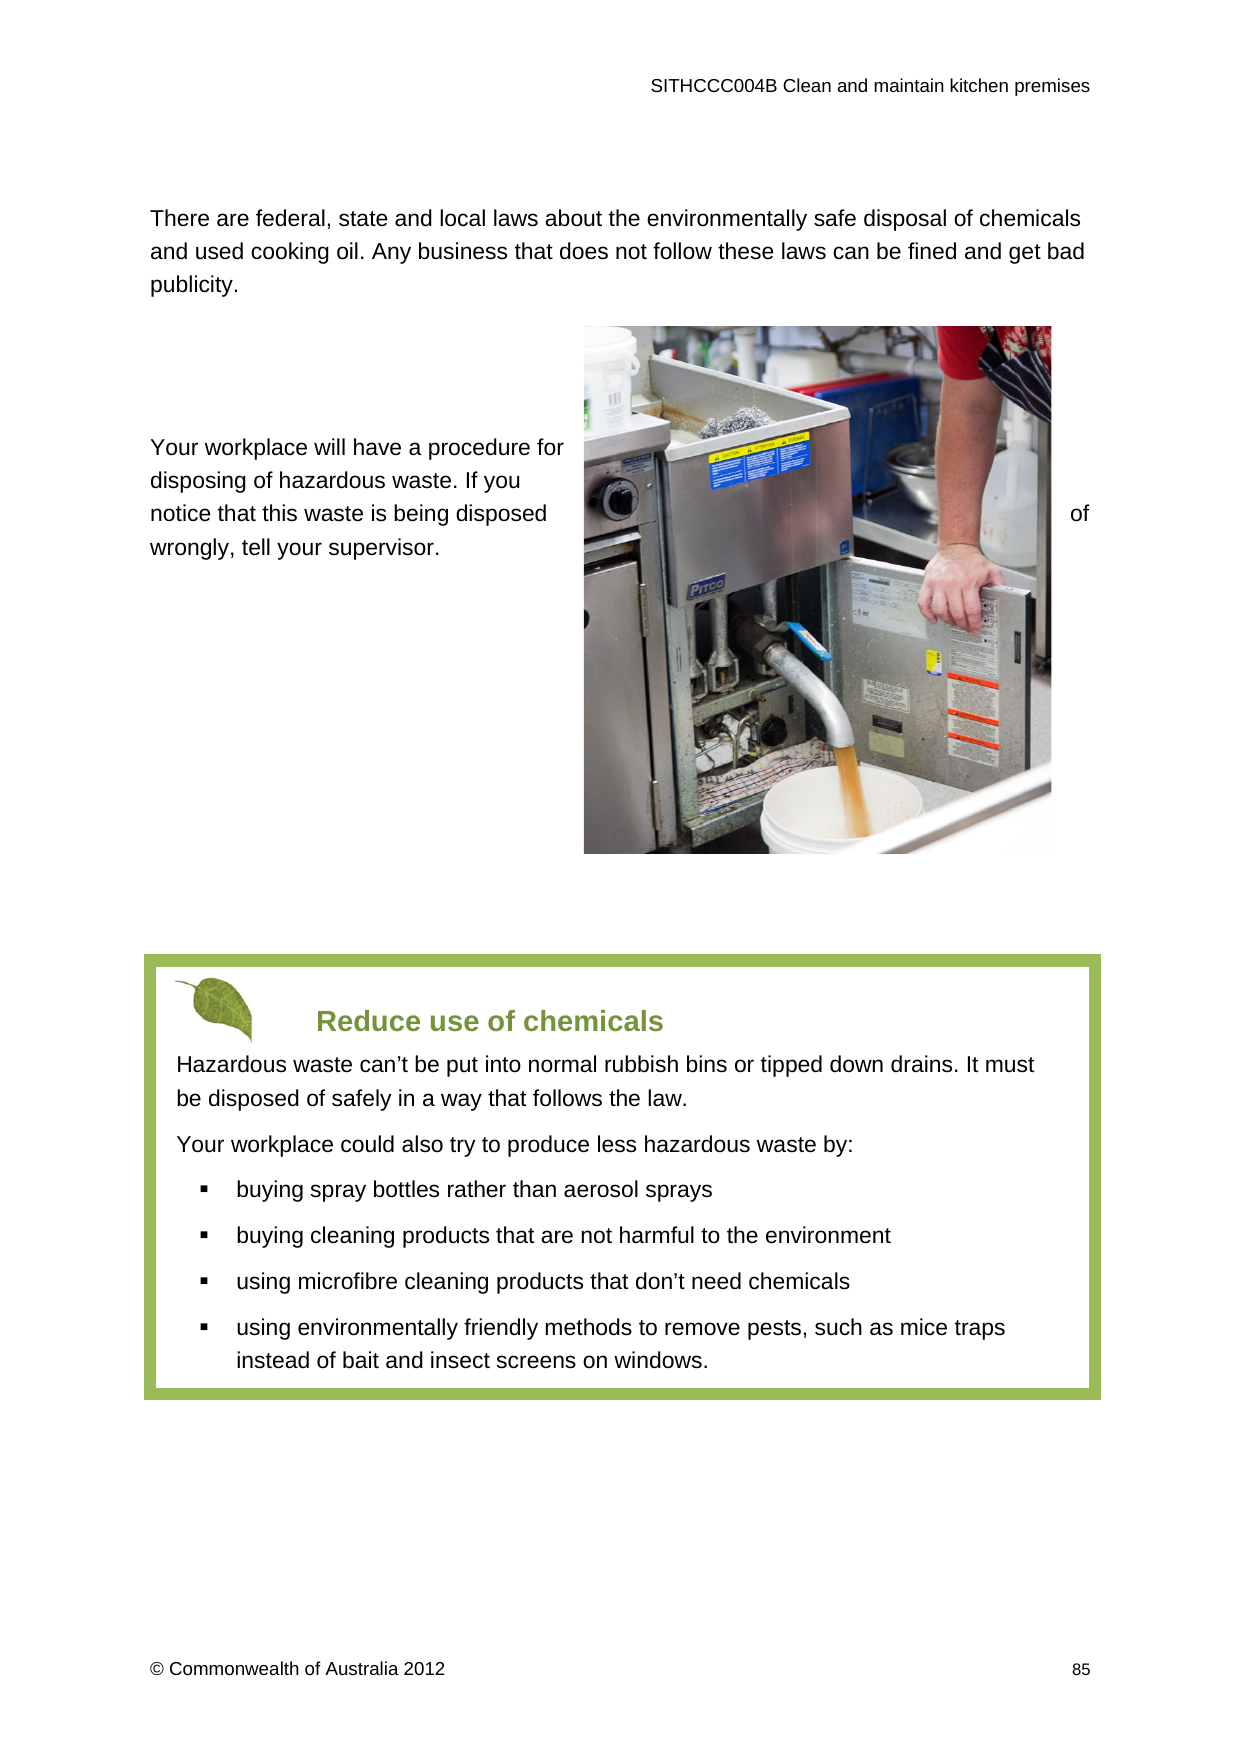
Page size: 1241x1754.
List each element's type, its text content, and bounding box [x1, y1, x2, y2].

picture [173, 908, 252, 978]
table_header Reduce use of chemicals [283, 900, 1089, 979]
table_header [156, 900, 283, 979]
text There are federal, state and local laws about the environmentally safe disposal of chemicals and used cooking oil. Any business that does not follow these laws can be fined and get bad publicity. [150, 199, 1090, 299]
table_cell Hazardous waste can’t be put into normal rubbish bins or tipped down drains. It must be disposed of safely in a way that follows the law. Your workplace could also try to produce less hazardous waste by: buying spray bottles rather than aerosol sprays buying cleaning products that are not harmful to the environment using microfibre cleaning products that don’t need chemicals using environmentally friendly methods to remove pests, such as mice traps instead of bait and insect screens on windows. [156, 980, 1089, 1321]
text Your workplace will have a procedure for disposing of hazardous waste. If you notice that this waste is being disposed of wrongly, tell your supervisor. [150, 428, 1090, 495]
